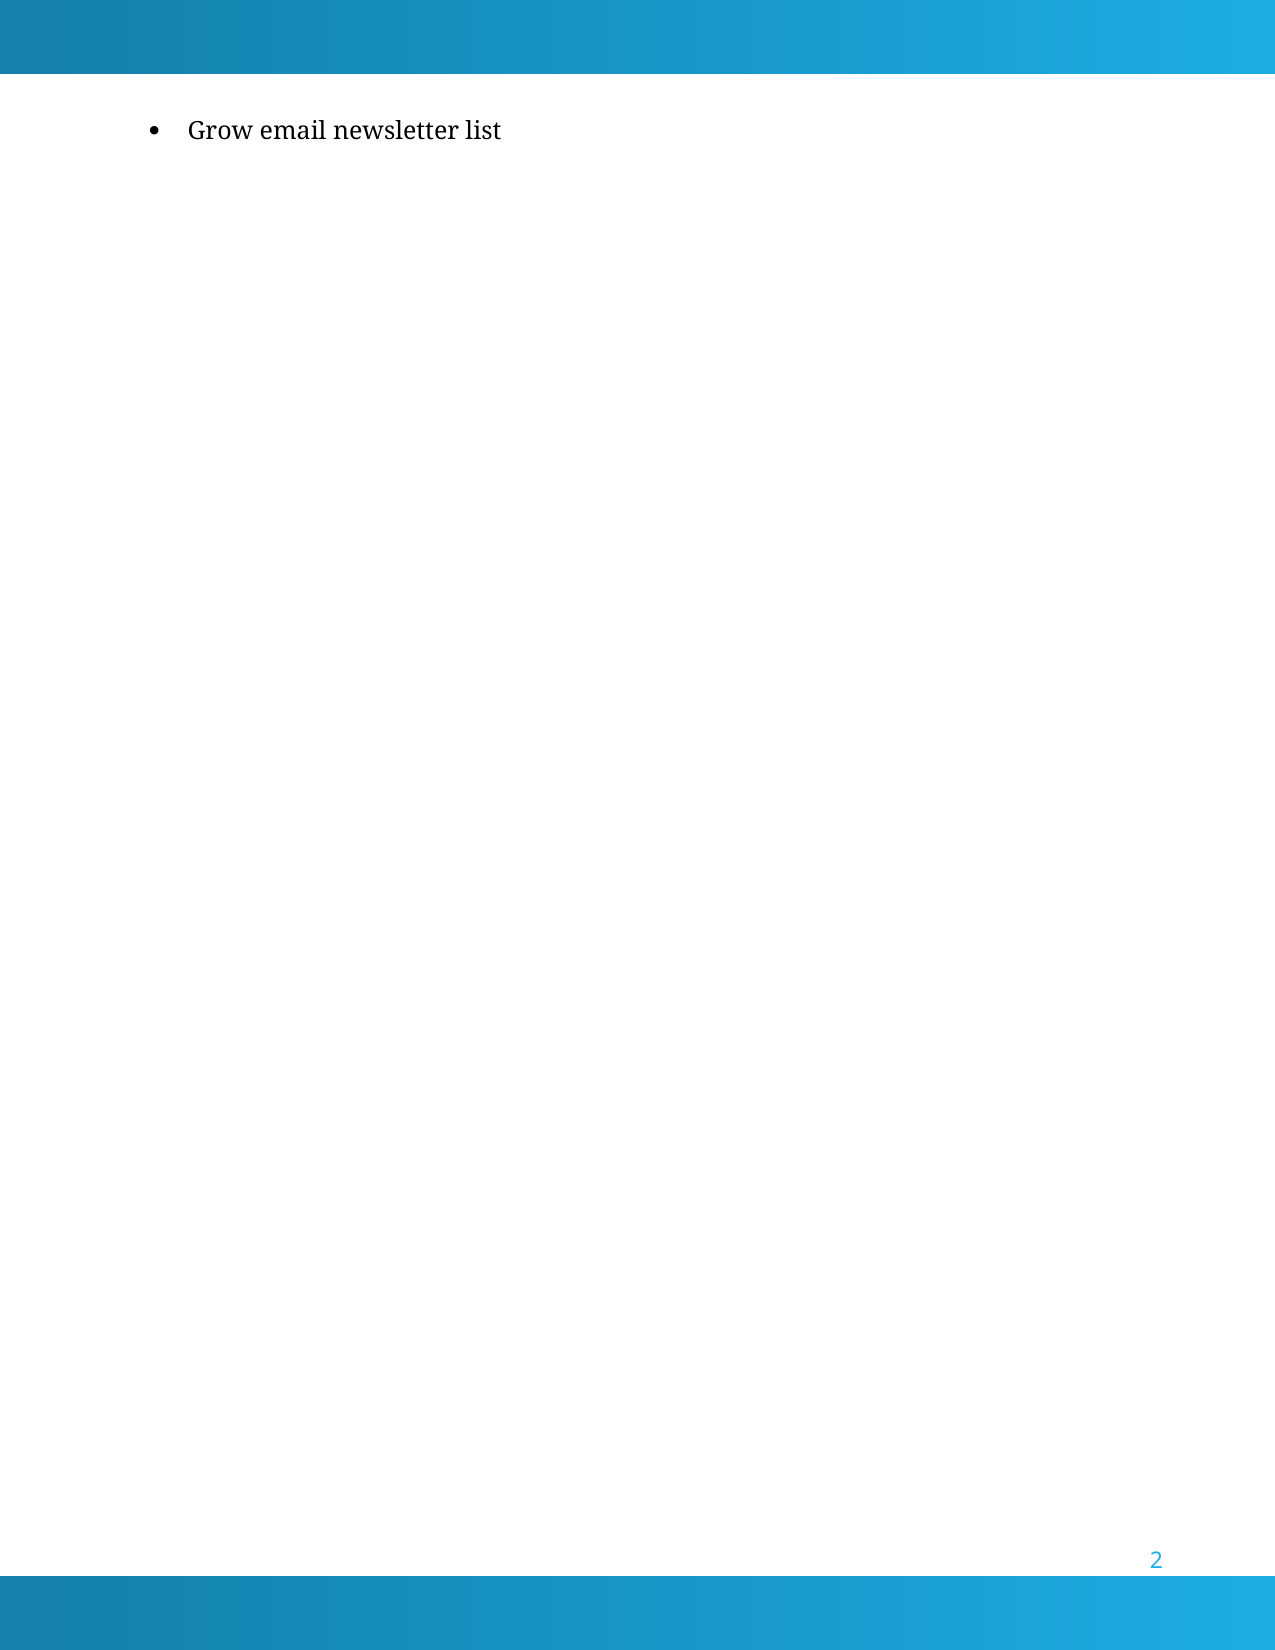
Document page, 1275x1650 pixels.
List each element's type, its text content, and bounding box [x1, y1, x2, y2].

list Grow email newsletter list [150, 112, 1162, 147]
